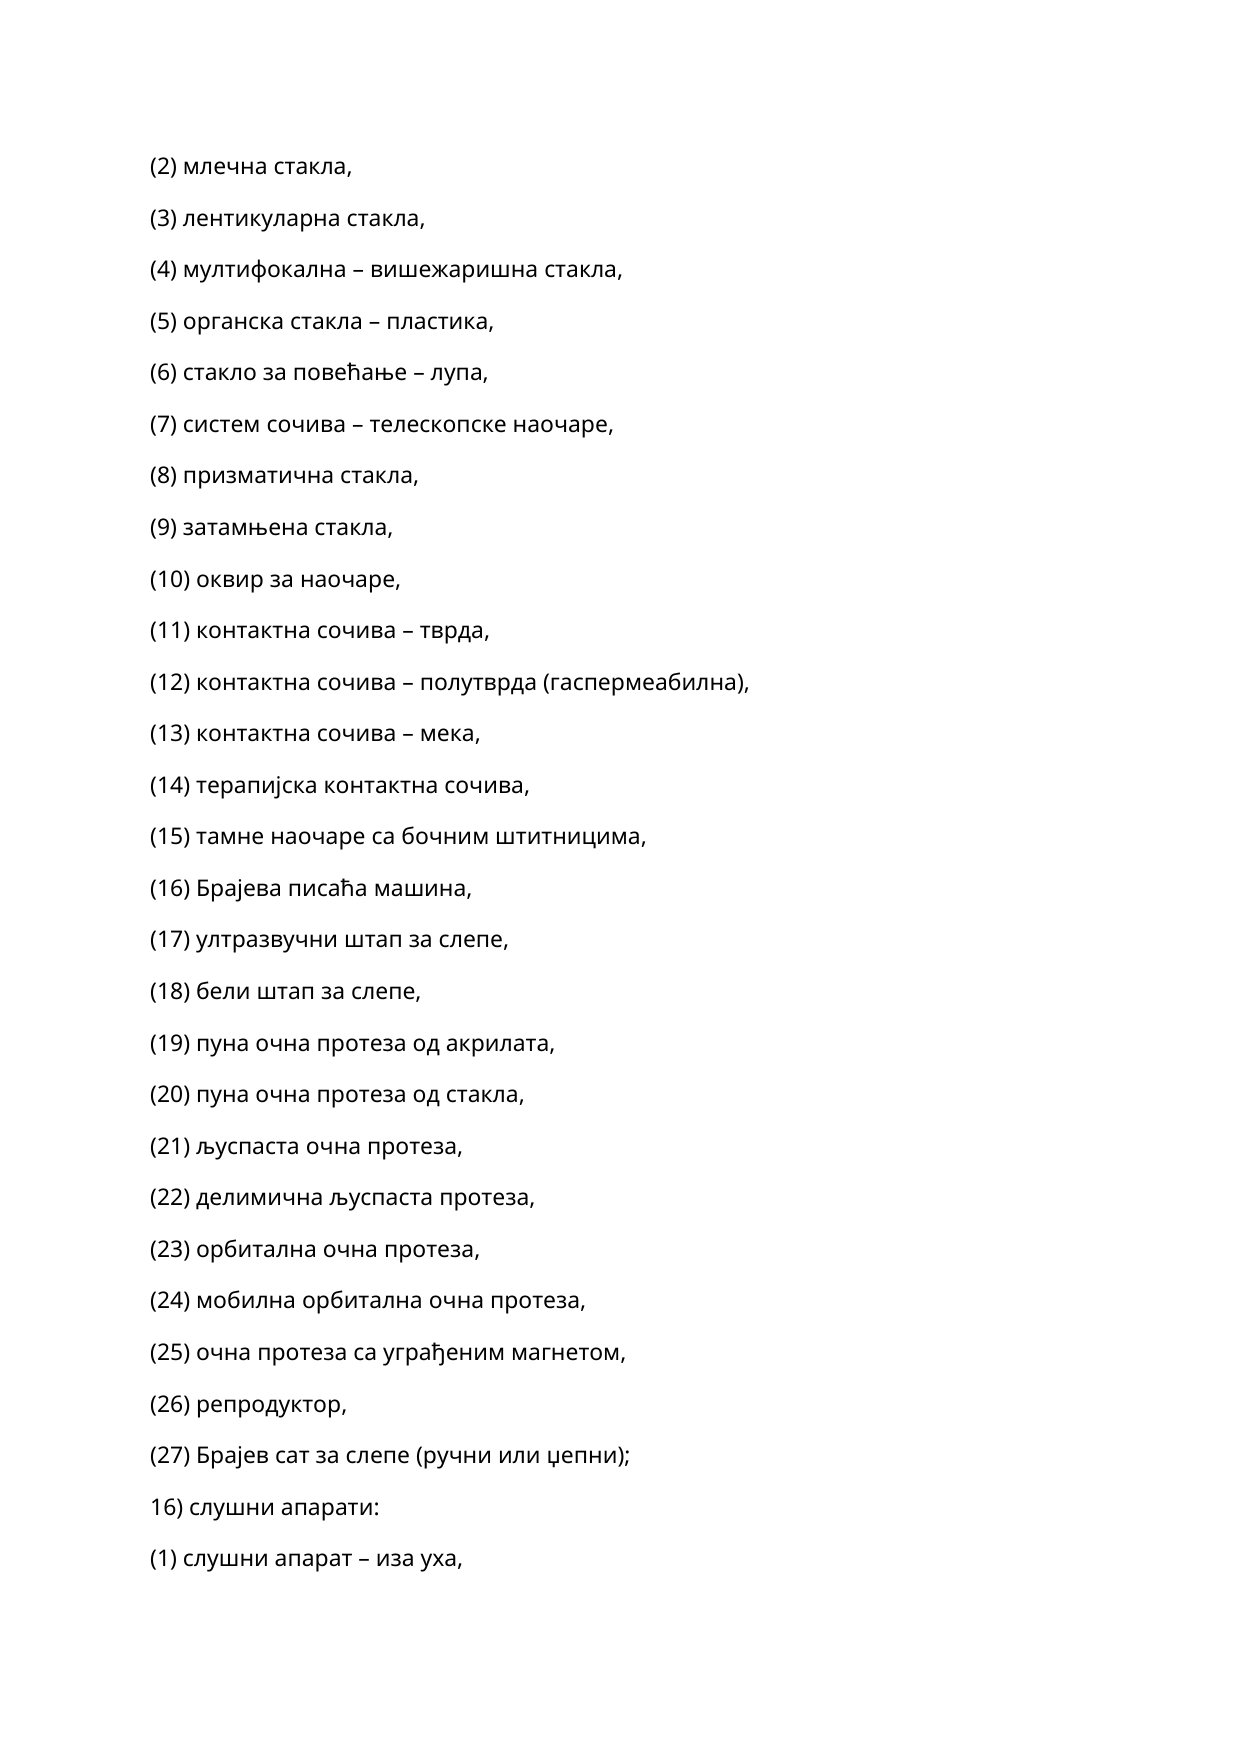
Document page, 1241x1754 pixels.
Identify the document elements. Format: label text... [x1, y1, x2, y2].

text (10) оквир за наочаре, [150, 562, 1090, 594]
text (12) контактна сочива – полутврда (гаспермеабилна), [150, 666, 1090, 697]
text (14) терапијска контактна сочива, [150, 769, 1090, 800]
text (17) ултразвучни штап за слепе, [150, 923, 1090, 955]
text (7) систем сочива – телескопске наочаре, [150, 408, 1090, 439]
text (1) слушни апарат – иза уха, [150, 1542, 1090, 1573]
text (16) Брајева писаћа машина, [150, 872, 1090, 903]
text (2) млечна стакла, [150, 150, 1090, 181]
text (19) пуна очна протеза од акрилата, [150, 1027, 1090, 1058]
text (8) призматична стакла, [150, 459, 1090, 491]
text (24) мобилна орбитална очна протеза, [150, 1284, 1090, 1316]
text (20) пуна очна протеза од стакла, [150, 1078, 1090, 1109]
text (22) делимична љуспаста протеза, [150, 1181, 1090, 1212]
text (5) органска стакла – пластика, [150, 305, 1090, 336]
text 16) слушни апарати: [150, 1491, 1090, 1522]
text (26) репродуктор, [150, 1387, 1090, 1419]
text (15) тамне наочаре са бочним штитницима, [150, 820, 1090, 852]
text (25) очна протеза са уграђеним магнетом, [150, 1336, 1090, 1367]
text (23) орбитална очна протеза, [150, 1233, 1090, 1264]
text (4) мултифокална – вишежаришна стакла, [150, 253, 1090, 284]
text (9) затамњена стакла, [150, 511, 1090, 542]
text (13) контактна сочива – мека, [150, 717, 1090, 748]
text (3) лентикуларна стакла, [150, 202, 1090, 233]
text (18) бели штап за слепе, [150, 975, 1090, 1006]
text (21) љуспаста очна протеза, [150, 1130, 1090, 1161]
text (27) Брајев сат за слепе (ручни или џепни); [150, 1439, 1090, 1470]
text (11) контактна сочива – тврда, [150, 614, 1090, 645]
text (6) стакло за повећање – лупа, [150, 356, 1090, 387]
